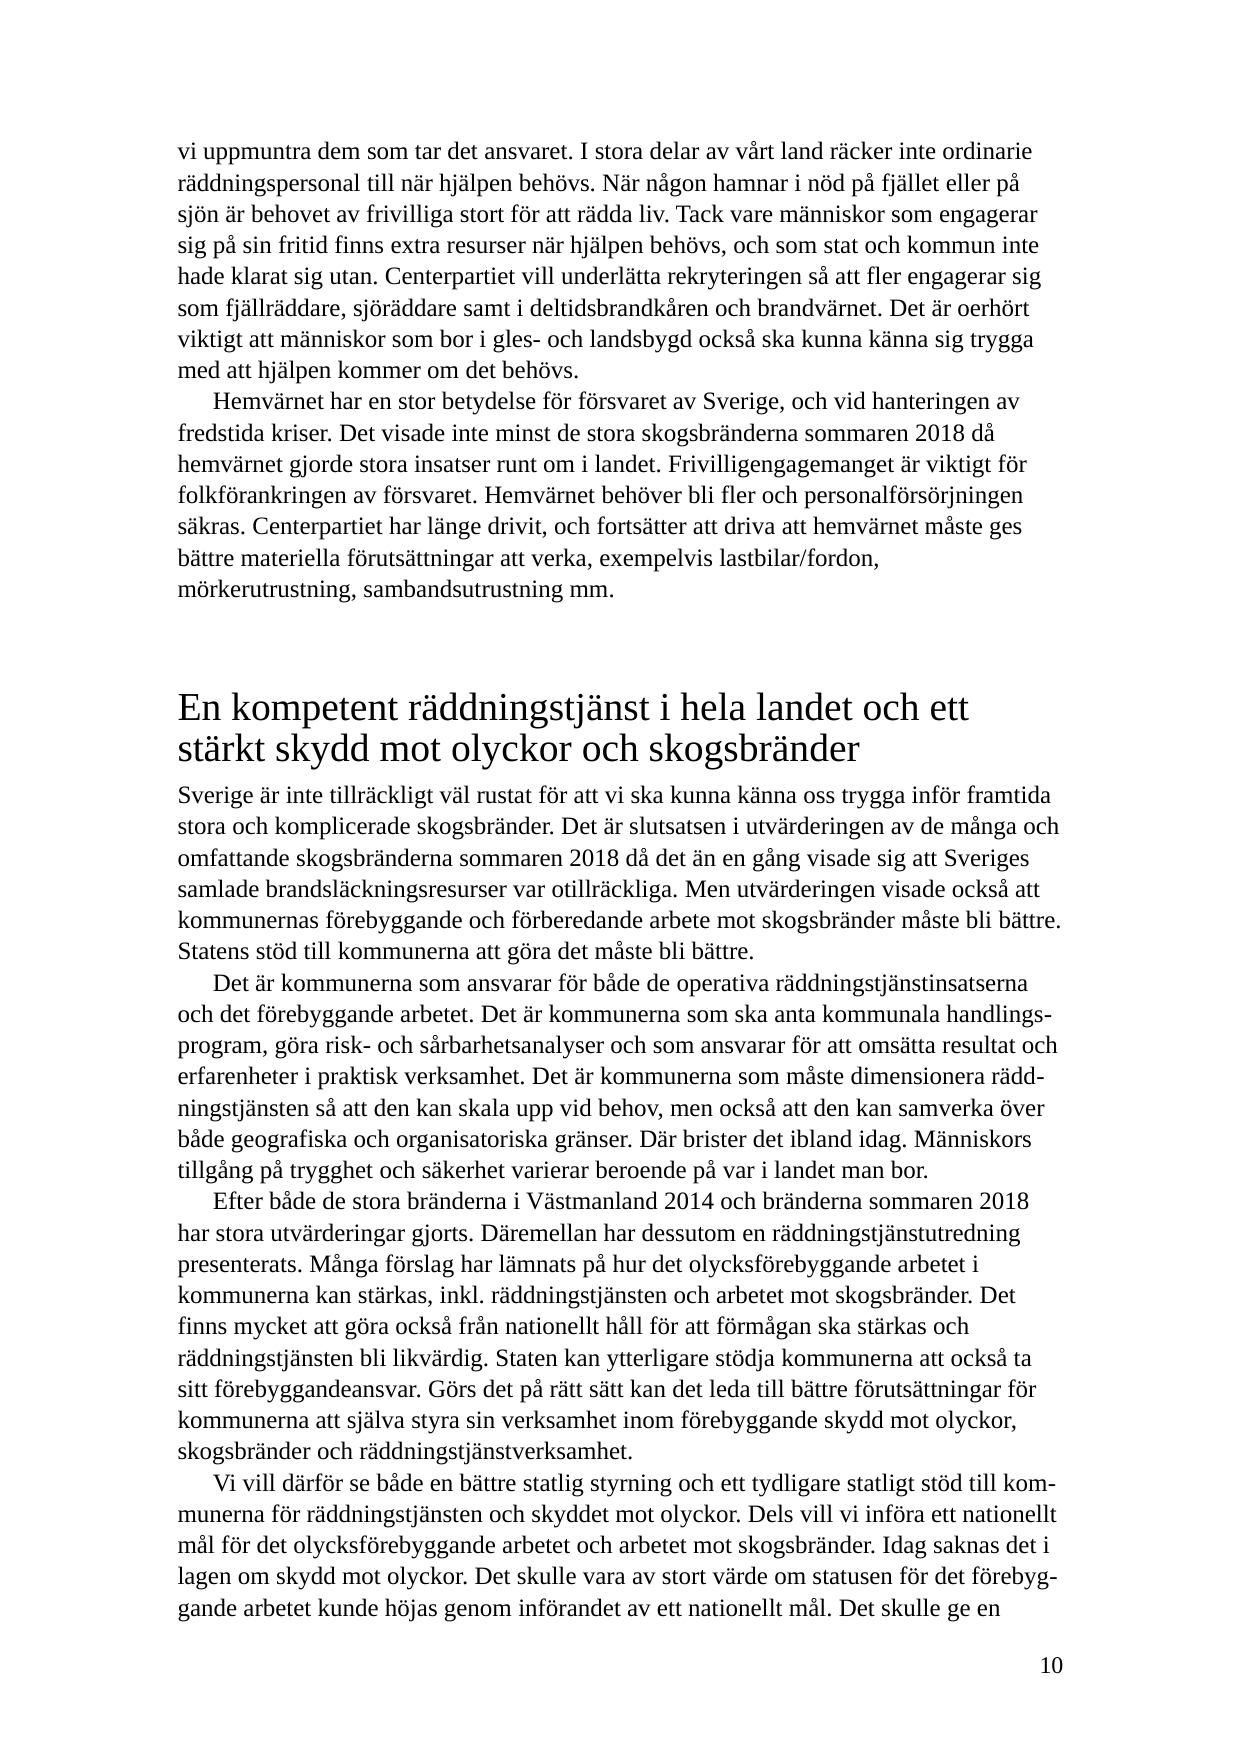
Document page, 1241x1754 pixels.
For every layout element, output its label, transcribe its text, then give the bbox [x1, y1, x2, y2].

text Hemvärnet har en stor betydelse för försvaret av Sverige, och vid hanteringen av fredstida kriser. Det visade inte minst de stora skogsbränderna sommaren 2018 då hemvärnet gjorde stora insatser runt om i landet. Frivilligengagemanget är viktigt för folkförankringen av försvaret. Hemvärnet behöver bli fler och personalförsörjningen säkras. Centerpartiet har länge drivit, och fortsätter att driva att hemvärnet måste ges bättre materiella förutsättningar att verka, exempelvis lastbilar/fordon, mörkerutrustning, sambandsutrustning mm. [177, 384, 1063, 603]
text Det är kommunerna som ansvarar för både de operativa räddningstjänstinsatserna och det förebyggande arbetet. Det är kommunerna som ska anta kommunala handlingsprogram, göra risk- och sårbarhetsanalyser och som ansvarar för att omsätta resultat och erfarenheter i praktisk verksamhet. Det är kommunerna som måste dimensionera räddningstjänsten så att den kan skala upp vid behov, men också att den kan samverka över både geografiska och organisatoriska gränser. Där brister det ibland idag. Människors tillgång på trygghet och säkerhet varierar beroende på var i landet man bor. [177, 965, 1063, 1184]
text Efter både de stora bränderna i Västmanland 2014 och bränderna sommaren 2018 har stora utvärderingar gjorts. Däremellan har dessutom en räddningstjänstutredning presenterats. Många förslag har lämnats på hur det olycksförebyggande arbetet i kommunerna kan stärkas, inkl. räddningstjänsten och arbetet mot skogsbränder. Det finns mycket att göra också från nationellt håll för att förmågan ska stärkas och räddningstjänsten bli likvärdig. Staten kan ytterligare stödja kommunerna att också ta sitt förebyggandeansvar. Görs det på rätt sätt kan det leda till bättre förutsättningar för kommunerna att själva styra sin verksamhet inom förebyggande skydd mot olyckor, skogsbränder och räddningstjänstverksamhet. [177, 1184, 1063, 1465]
text Sverige är inte tillräckligt väl rustat för att vi ska kunna känna oss trygga inför framtida stora och komplicerade skogsbränder. Det är slutsatsen i utvärderingen av de många och omfattande skogsbränderna sommaren 2018 då det än en gång visade sig att Sveriges samlade brandsläckningsresurser var otillräckliga. Men utvärderingen visade också att kommunernas förebyggande och förberedande arbete mot skogsbränder måste bli bättre. Statens stöd till kommunerna att göra det måste bli bättre. [177, 778, 1063, 965]
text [177, 134, 1063, 384]
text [177, 1465, 1063, 1621]
subtitle En kompetent räddningstjänst i hela landet och ett stärkt skydd mot olyckor och skogsbränder [177, 688, 1063, 769]
